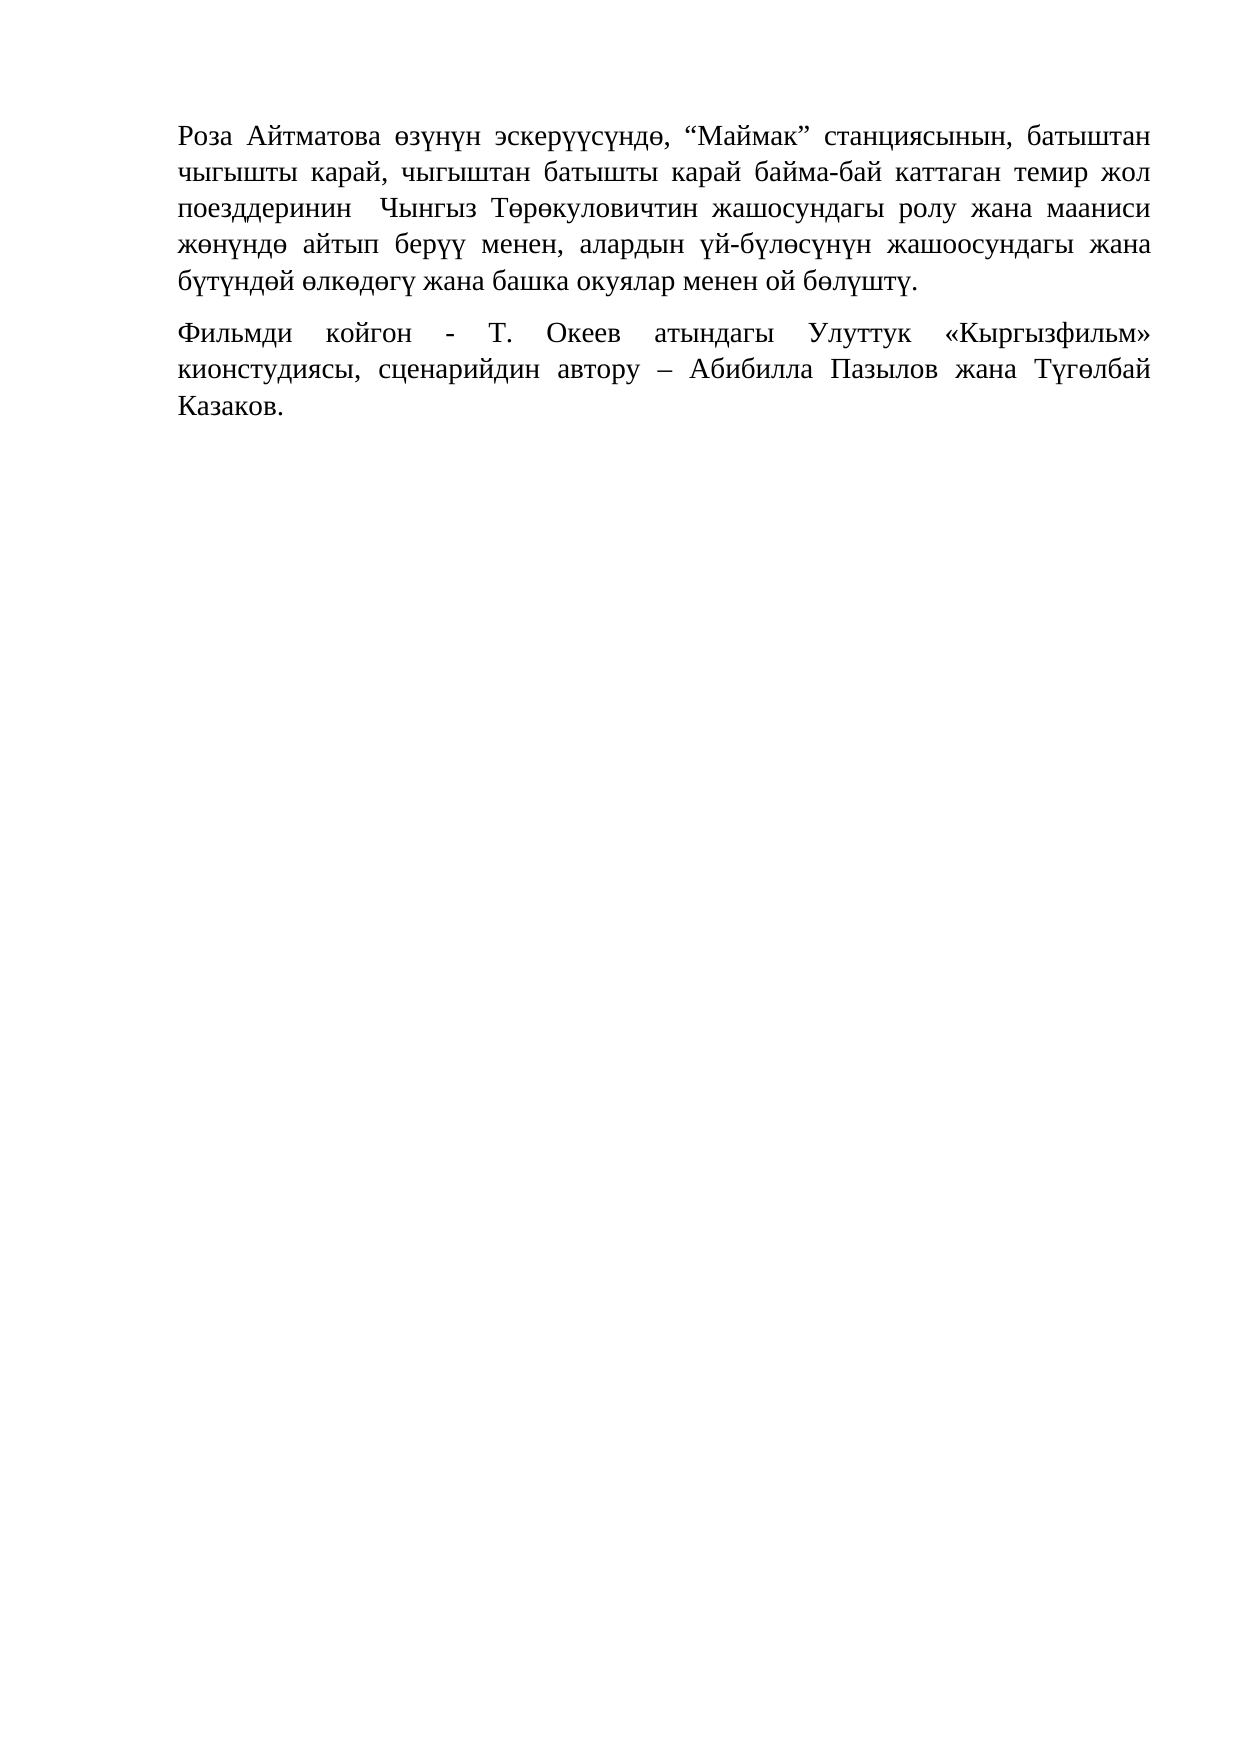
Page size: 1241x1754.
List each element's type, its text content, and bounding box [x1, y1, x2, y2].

text Роза Айтматова өзүнүн эскерүүсүндө, “Маймак” станциясынын, батыштан чыгышты карай, чыгыштан батышты карай байма-бай каттаган темир жол поезддеринин Чынгыз Төрөкуловичтин жашосундагы ролу жана мааниси жөнүндө айтып берүү менен, алардын үй-бүлөсүнүн жашоосундагы жана бүтүндөй өлкөдөгү жана башка окуялар менен ой бөлүштү. [177, 118, 1152, 296]
text Фильмди койгон - Т. Океев атындагы Улуттук «Кыргызфильм» кионстудиясы, сценарийдин автору – Абибилла Пазылов жана Түгөлбай Казаков. [177, 316, 1152, 421]
